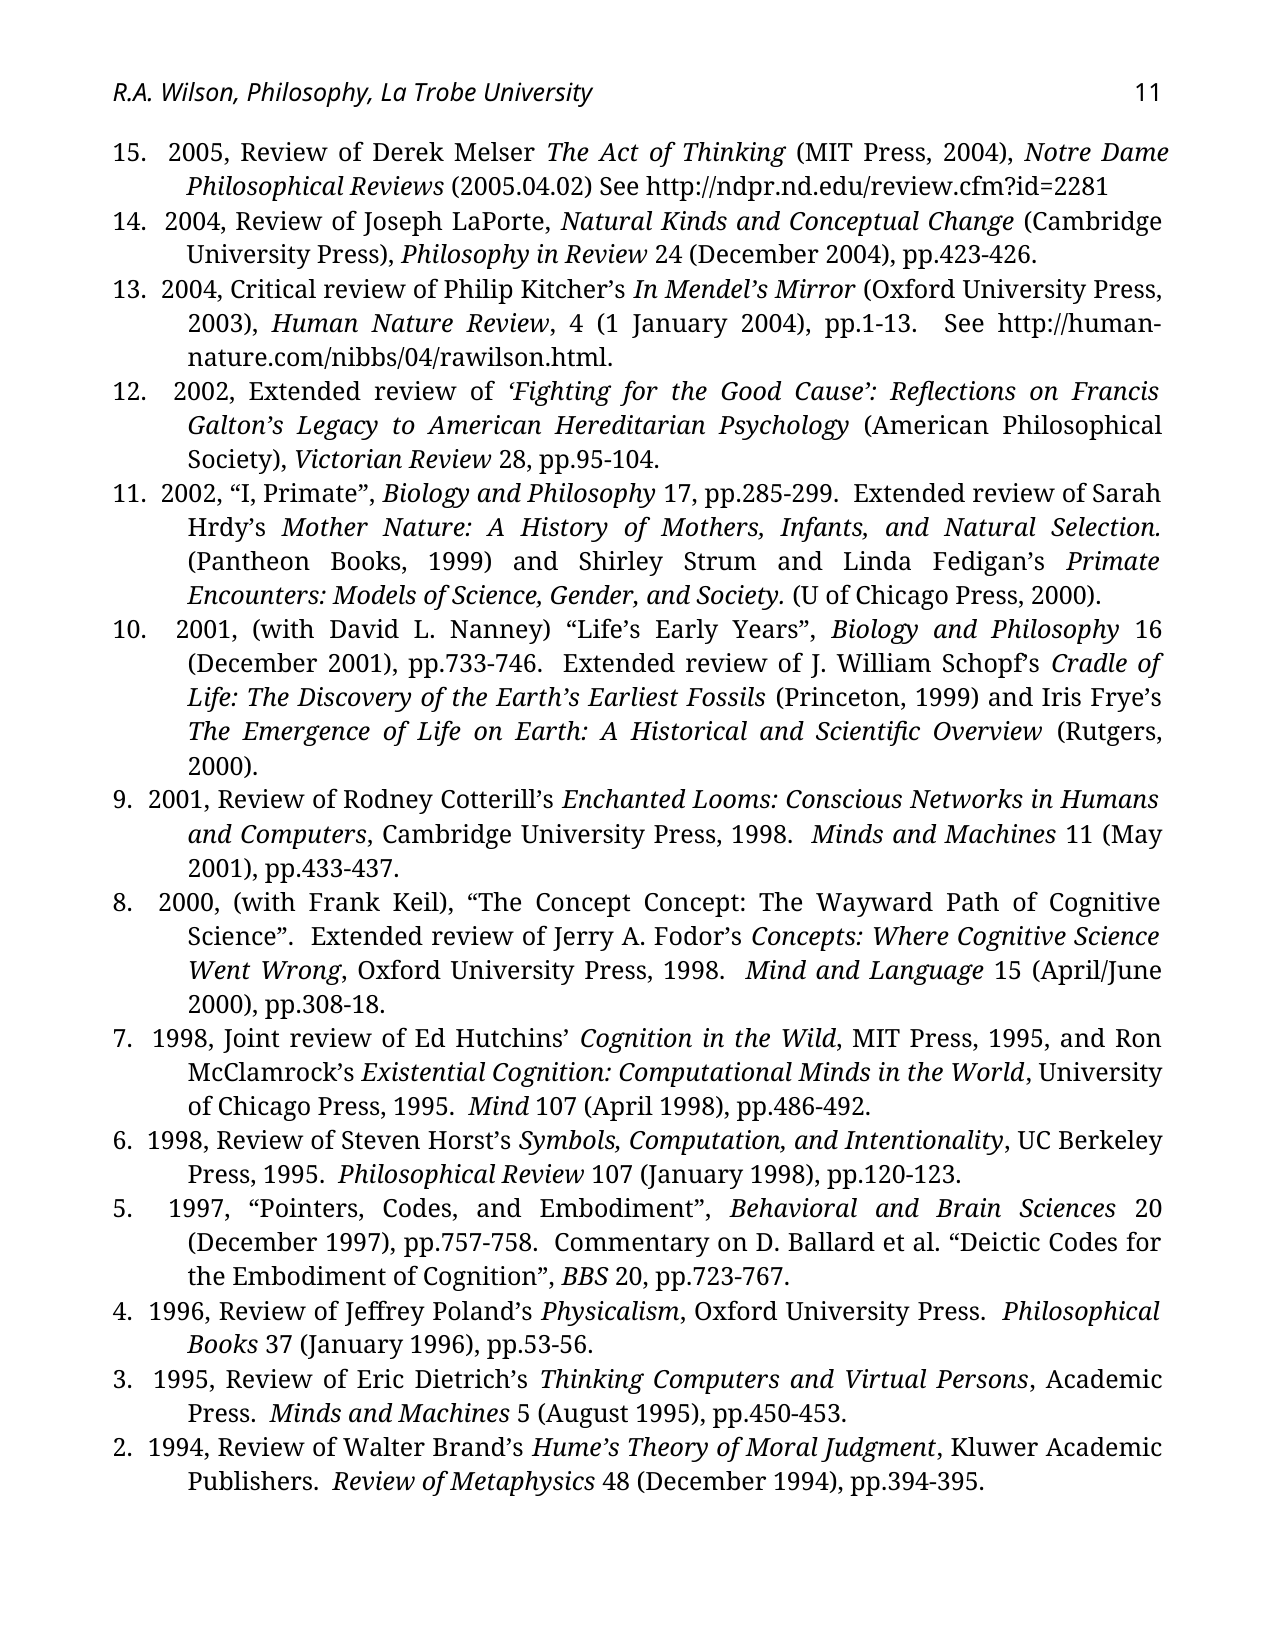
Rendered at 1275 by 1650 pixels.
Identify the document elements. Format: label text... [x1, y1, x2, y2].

text 8. 2000, (with Frank Keil), “The Concept Concept: The Wayward Path of Cognitive Science”. Extended review of Jerry A. Fodor’s Concepts: Where Cognitive Science Went Wrong, Oxford University Press, 1998. Mind and Language 15 (April/June 2000), pp.308-18. [112, 884, 1162, 1021]
text 12. 2002, Extended review of ‘Fighting for the Good Cause’: Reflections on Francis Galton’s Legacy to American Hereditarian Psychology (American Philosophical Society), Victorian Review 28, pp.95-104. [112, 373, 1162, 476]
text 7. 1998, Joint review of Ed Hutchins’ Cognition in the Wild, MIT Press, 1995, and Ron McClamrock’s Existential Cognition: Computational Minds in the World, University of Chicago Press, 1995. Mind 107 (April 1998), pp.486-492. [112, 1021, 1162, 1123]
text 9. 2001, Review of Rodney Cotterill’s Enchanted Looms: Conscious Networks in Humans and Computers, Cambridge University Press, 1998. Minds and Machines 11 (May 2001), pp.433-437. [112, 782, 1162, 884]
text 13. 2004, Critical review of Philip Kitcher’s In Mendel’s Mirror (Oxford University Press, 2003), Human Nature Review, 4 (1 January 2004), pp.1-13. See http://human-nature.com/nibbs/04/rawilson.html. [112, 271, 1162, 373]
text 5. 1997, “Pointers, Codes, and Embodiment”, Behavioral and Brain Sciences 20 (December 1997), pp.757-758. Commentary on D. Ballard et al. “Deictic Codes for the Embodiment of Cognition”, BBS 20, pp.723-767. [112, 1191, 1162, 1293]
text 4. 1996, Review of Jeffrey Poland’s Physicalism, Oxford University Press. Philosophical Books 37 (January 1996), pp.53-56. [112, 1293, 1162, 1361]
text 10. 2001, (with David L. Nanney) “Life’s Early Years”, Biology and Philosophy 16 (December 2001), pp.733-746. Extended review of J. William Schopf’s Cradle of Life: The Discovery of the Earth’s Earliest Fossils (Princeton, 1999) and Iris Frye’s The Emergence of Life on Earth: A Historical and Scientific Overview (Rutgers, 2000). [112, 612, 1162, 782]
text 14. 2004, Review of Joseph LaPorte, Natural Kinds and Conceptual Change (Cambridge University Press), Philosophy in Review 24 (December 2004), pp.423-426. [112, 203, 1162, 271]
text 15. 2005, Review of Derek Melser The Act of Thinking (MIT Press, 2004), Notre Dame Philosophical Reviews (2005.04.02) See http://ndpr.nd.edu/review.cfm?id=2281 [112, 135, 1172, 203]
text 6. 1998, Review of Steven Horst’s Symbols, Computation, and Intentionality, UC Berkeley Press, 1995. Philosophical Review 107 (January 1998), pp.120-123. [112, 1123, 1162, 1191]
text 2. 1994, Review of Walter Brand’s Hume’s Theory of Moral Judgment, Kluwer Academic Publishers. Review of Metaphysics 48 (December 1994), pp.394-395. [112, 1429, 1162, 1497]
text 11. 2002, “I, Primate”, Biology and Philosophy 17, pp.285-299. Extended review of Sarah Hrdy’s Mother Nature: A History of Mothers, Infants, and Natural Selection. (Pantheon Books, 1999) and Shirley Strum and Linda Fedigan’s Primate Encounters: Models of Science, Gender, and Society. (U of Chicago Press, 2000). [112, 476, 1162, 612]
text 3. 1995, Review of Eric Dietrich’s Thinking Computers and Virtual Persons, Academic Press. Minds and Machines 5 (August 1995), pp.450-453. [112, 1361, 1162, 1429]
